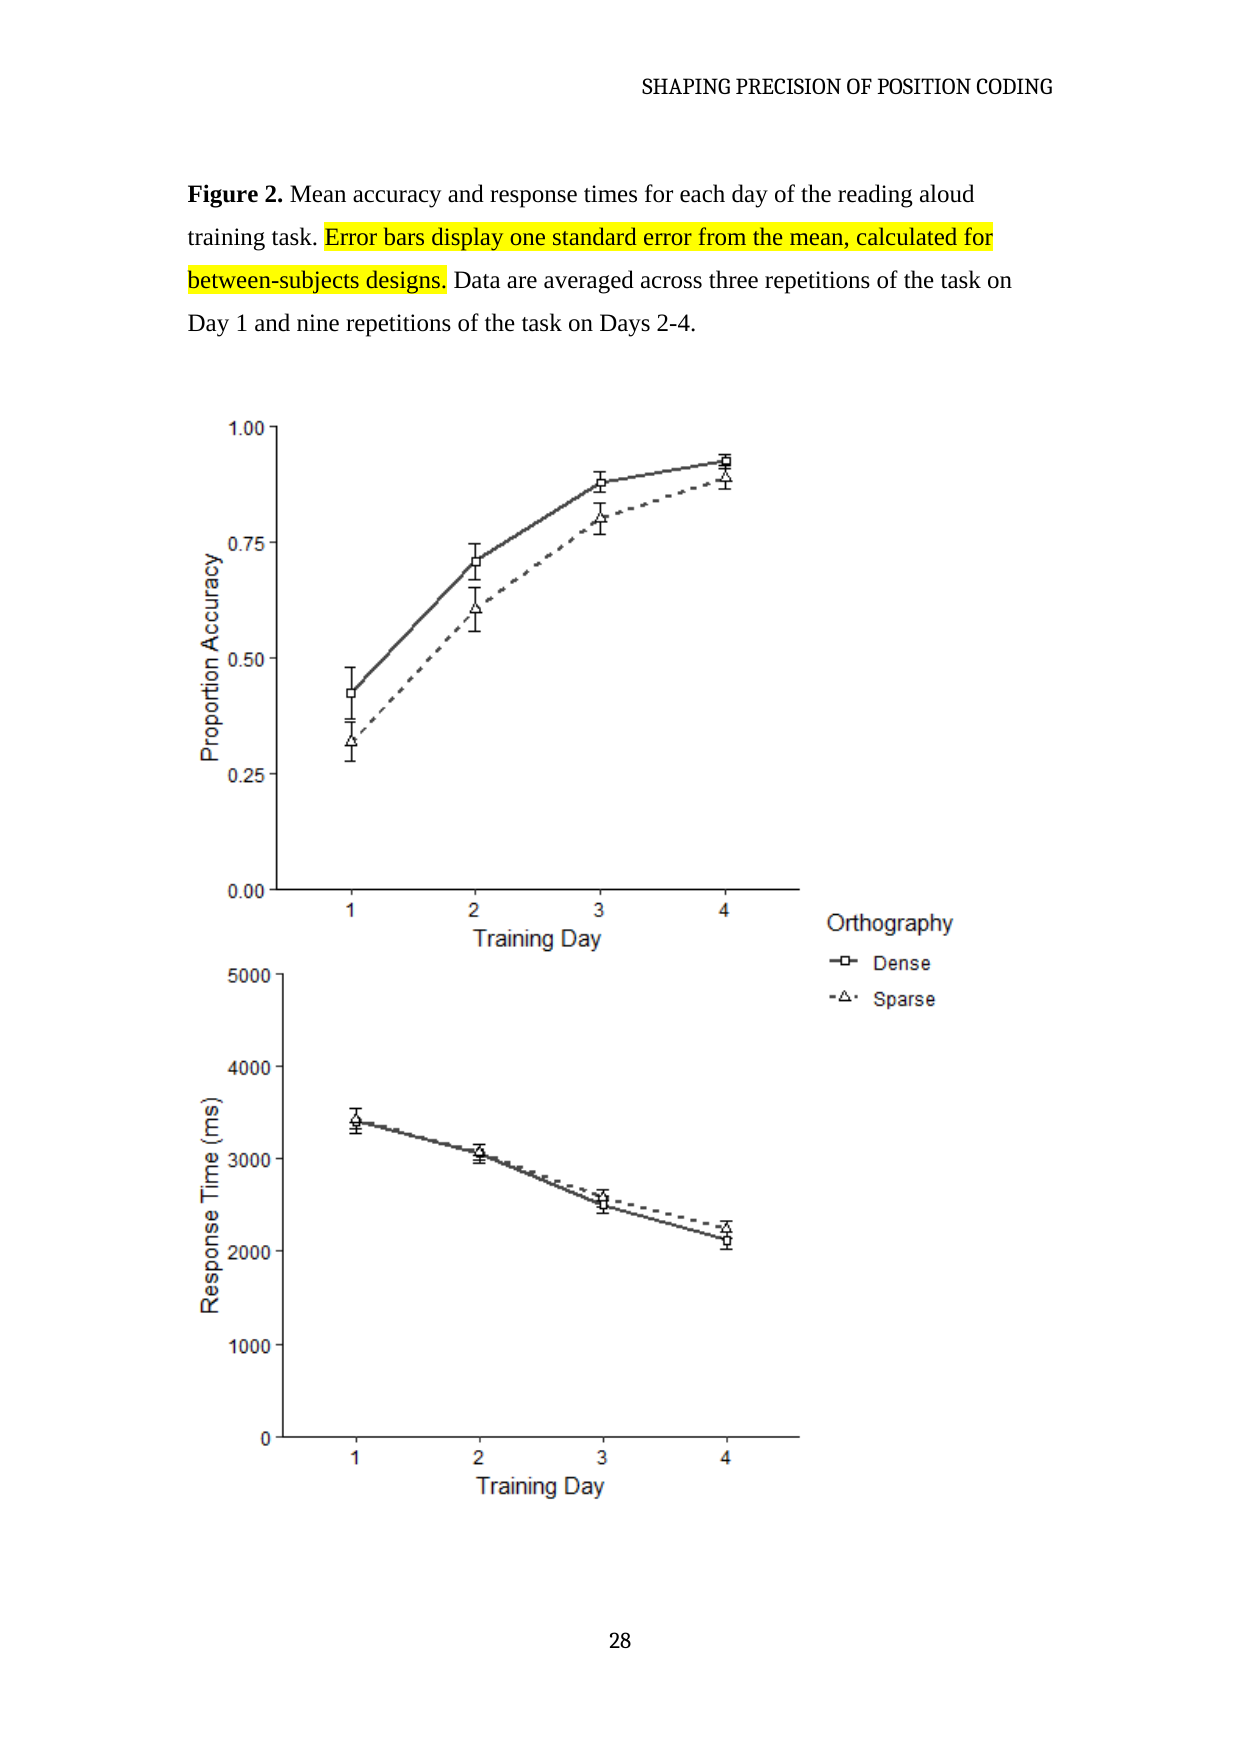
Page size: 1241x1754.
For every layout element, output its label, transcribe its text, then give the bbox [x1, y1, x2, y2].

picture [187, 415, 969, 1510]
text Figure 2. Mean accuracy and response times for each day of the reading aloud training task. Error bars display one standard error from the mean, calculated for between-subjects designs. Data are averaged across three repetitions of the task on Day 1 and nine repetitions of the task on Days 2-4. [187, 179, 1053, 337]
